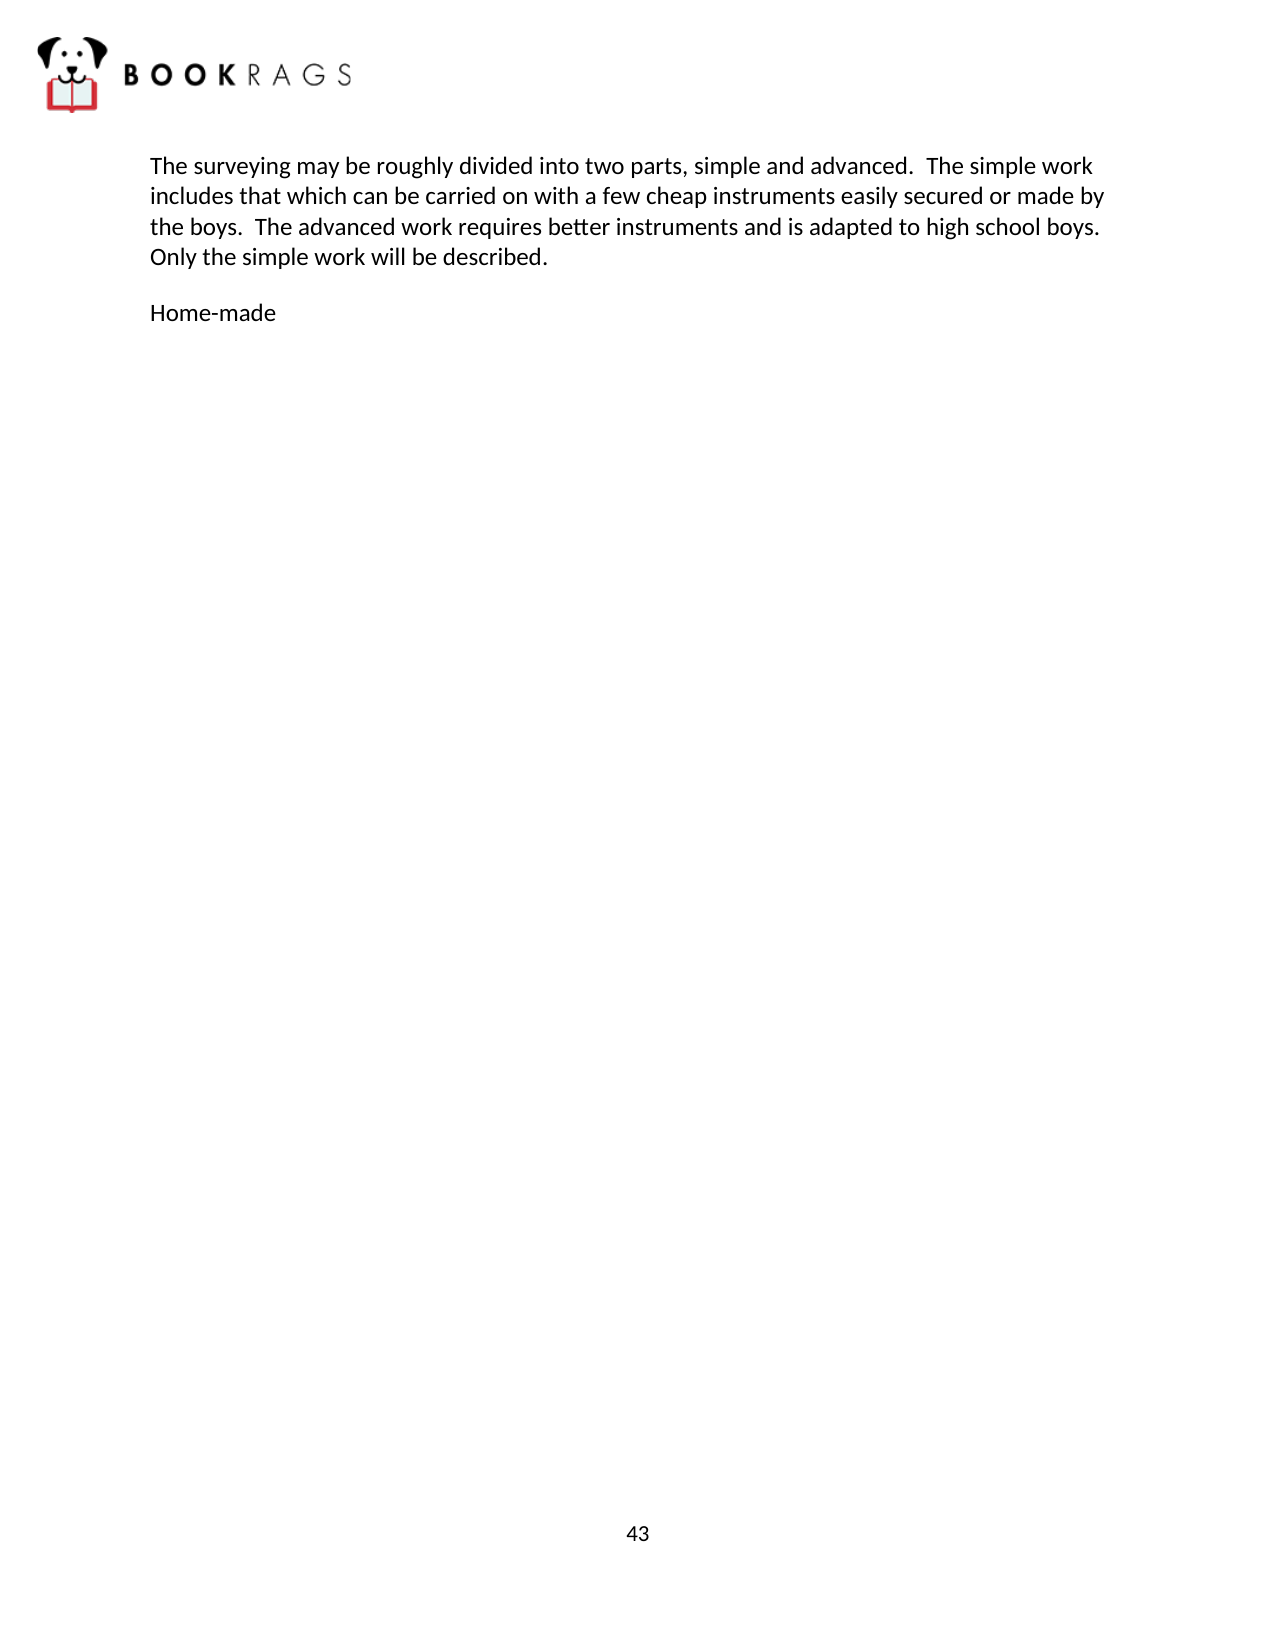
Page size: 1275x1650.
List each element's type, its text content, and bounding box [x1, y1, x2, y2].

text Home-made [150, 297, 1125, 328]
picture [37, 37, 351, 113]
text The surveying may be roughly divided into two parts, simple and advanced. The simple work includes that which can be carried on with a few cheap instruments easily secured or made by the boys. The advanced work requires better instruments and is adapted to high school boys. Only the simple work will be described. [150, 150, 1125, 272]
